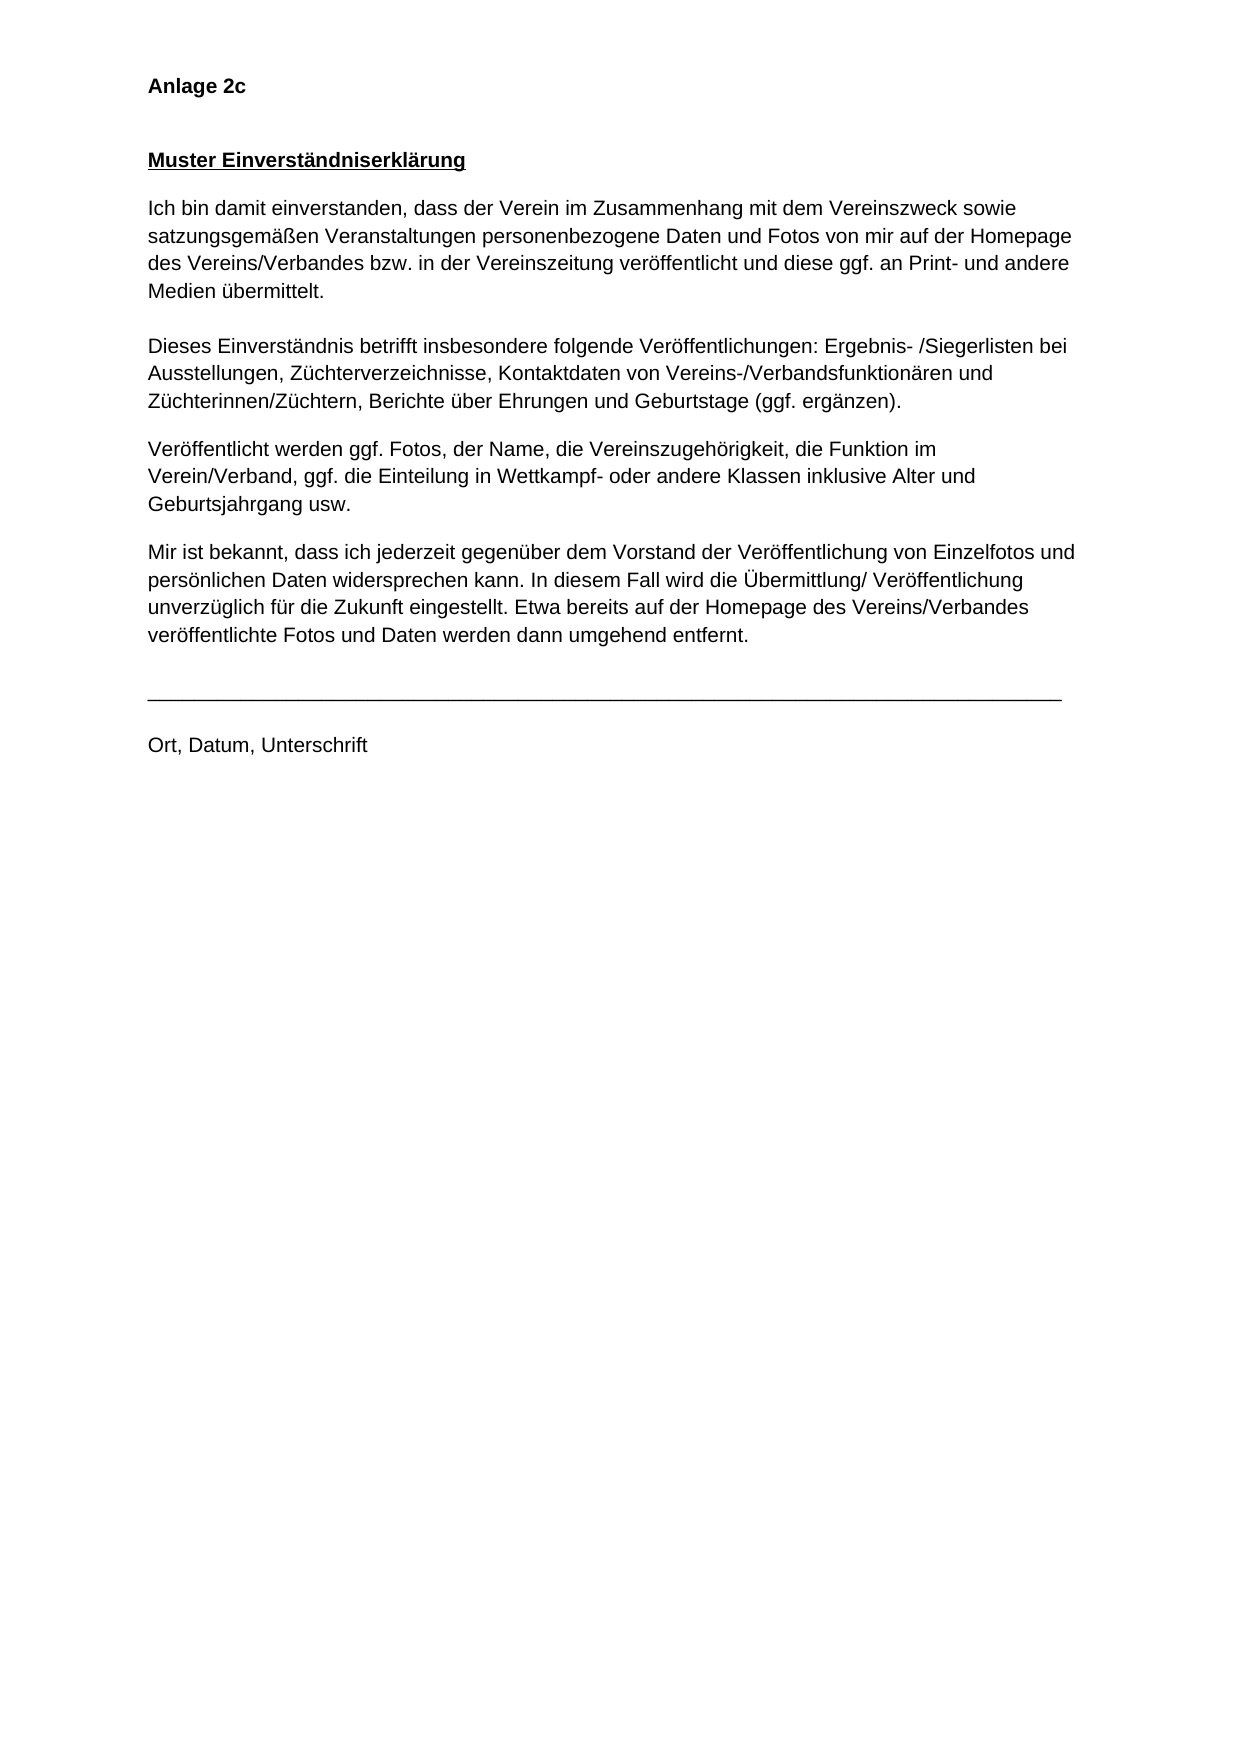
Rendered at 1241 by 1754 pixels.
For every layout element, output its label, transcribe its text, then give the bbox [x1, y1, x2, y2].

text Mir ist bekannt, dass ich jederzeit gegenüber dem Vorstand der Veröffentlichung von Einzelfotos und persönlichen Daten widersprechen kann. In diesem Fall wird die Übermittlung/ Veröffentlichung unverzüglich für die Zukunft eingestellt. Etwa bereits auf der Homepage des Vereins/Verbandes veröffentlichte Fotos und Daten werden dann umgehend entfernt. _______________________________________________________________________________ Ort, Datum, Unterschrift [148, 540, 1093, 757]
text Ich bin damit einverstanden, dass der Verein im Zusammenhang mit dem Vereinszweck sowie satzungsgemäßen Veranstaltungen personenbezogene Daten und Fotos von mir auf der Homepage des Vereins/Verbandes bzw. in der Vereinszeitung veröffentlicht und diese ggf. an Print- und andere Medien übermittelt. Dieses Einverständnis betrifft insbesondere folgende Veröffentlichungen: Ergebnis- /Siegerlisten bei Ausstellungen, Züchterverzeichnisse, Kontaktdaten von Vereins-/Verbandsfunktionären und Züchterinnen/Züchtern, Berichte über Ehrungen und Geburtstage (ggf. ergänzen). [148, 196, 1093, 412]
text Muster Einverständniserklärung [148, 148, 1093, 172]
text Veröffentlicht werden ggf. Fotos, der Name, die Vereinszugehörigkeit, die Funktion im Verein/Verband, ggf. die Einteilung in Wettkampf- oder andere Klassen inklusive Alter und Geburtsjahrgang usw. [148, 437, 1093, 516]
